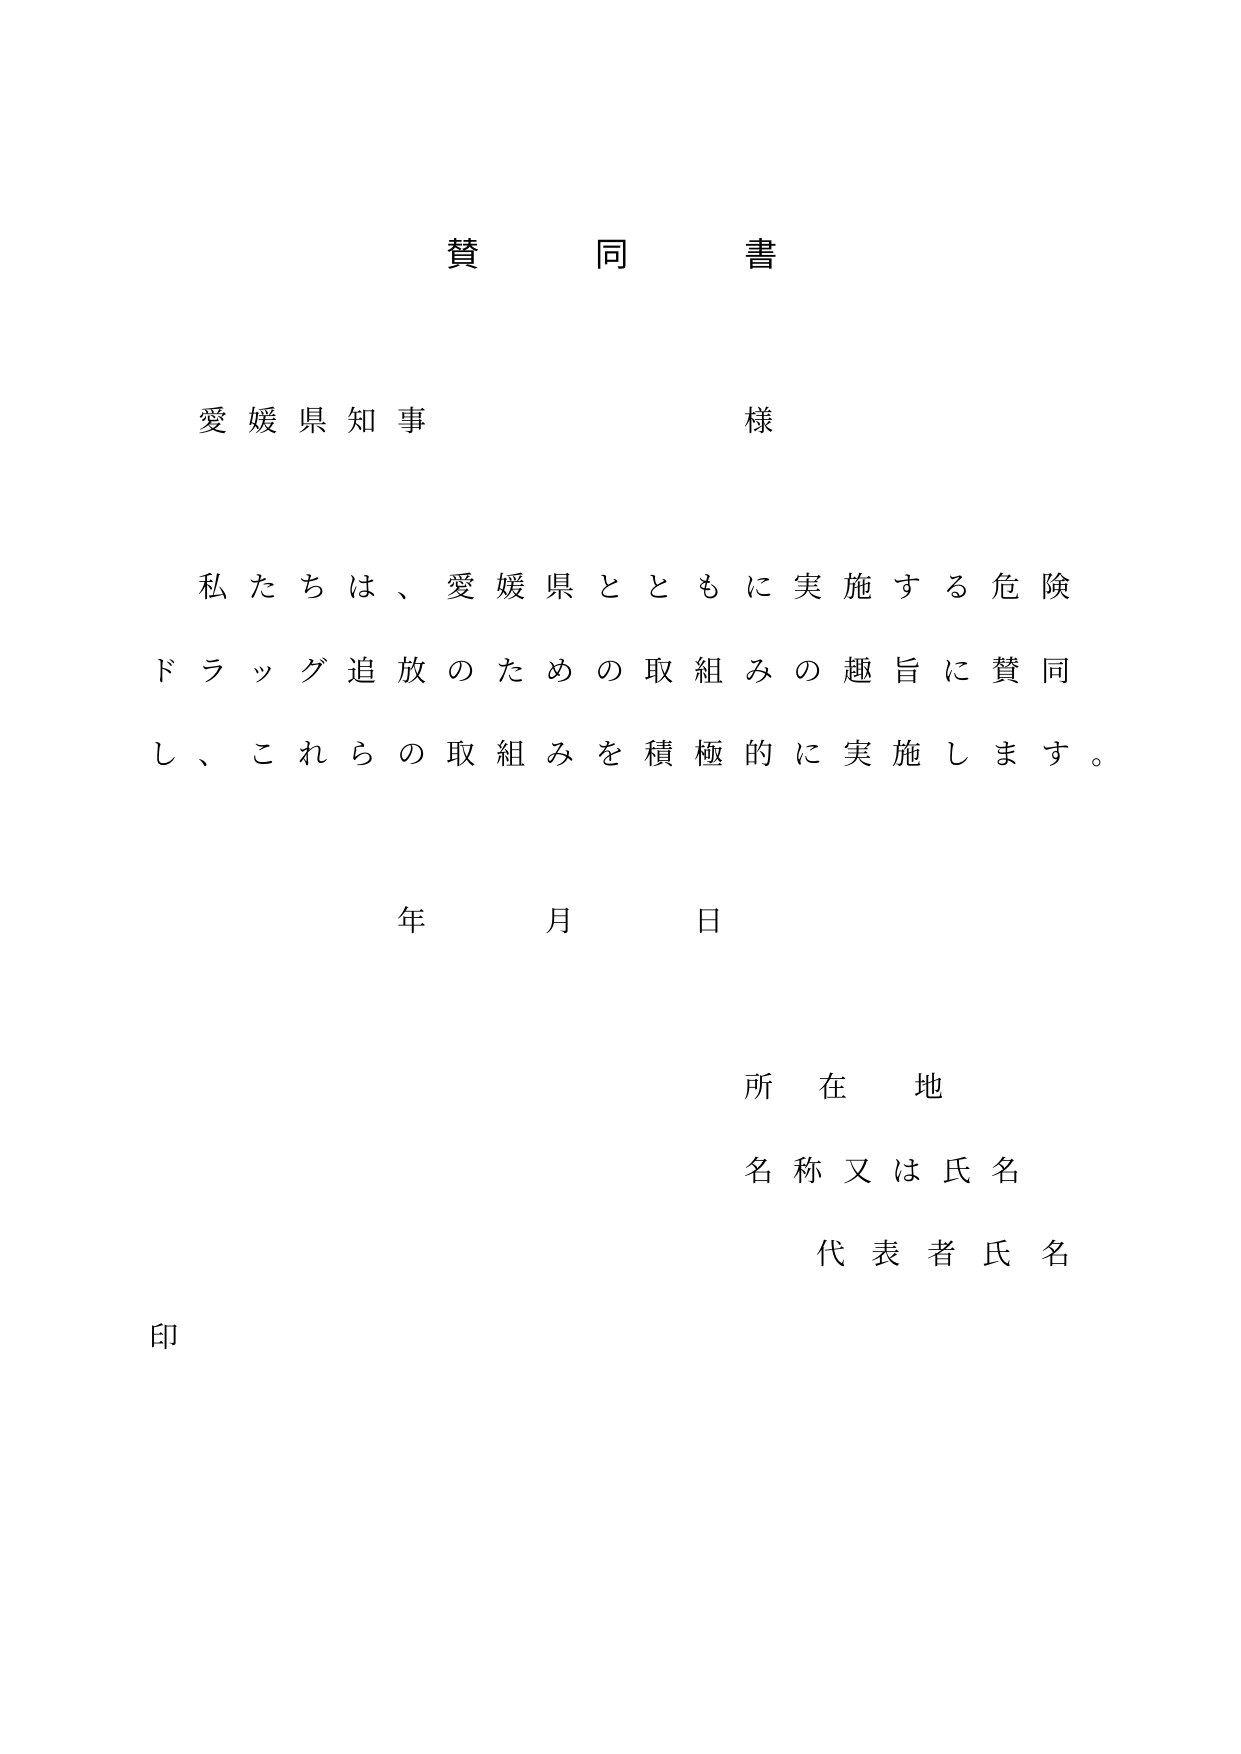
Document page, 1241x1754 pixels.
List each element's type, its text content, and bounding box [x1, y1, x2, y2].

text 所在地 [149, 1044, 1091, 1127]
text 私たちは、愛媛県とともに実施する危険ドラッグ追放のための取組みの趣旨に賛同し、これらの取組みを積極的に実施します。 [149, 544, 1091, 794]
text 愛媛県知事 様 [149, 377, 1091, 460]
text 年 月 日 [149, 877, 1091, 960]
text 名称又は氏名 [149, 1127, 1091, 1210]
text 代表者氏名 印 [149, 1210, 1091, 1377]
text 賛 同 書 [149, 210, 1091, 294]
